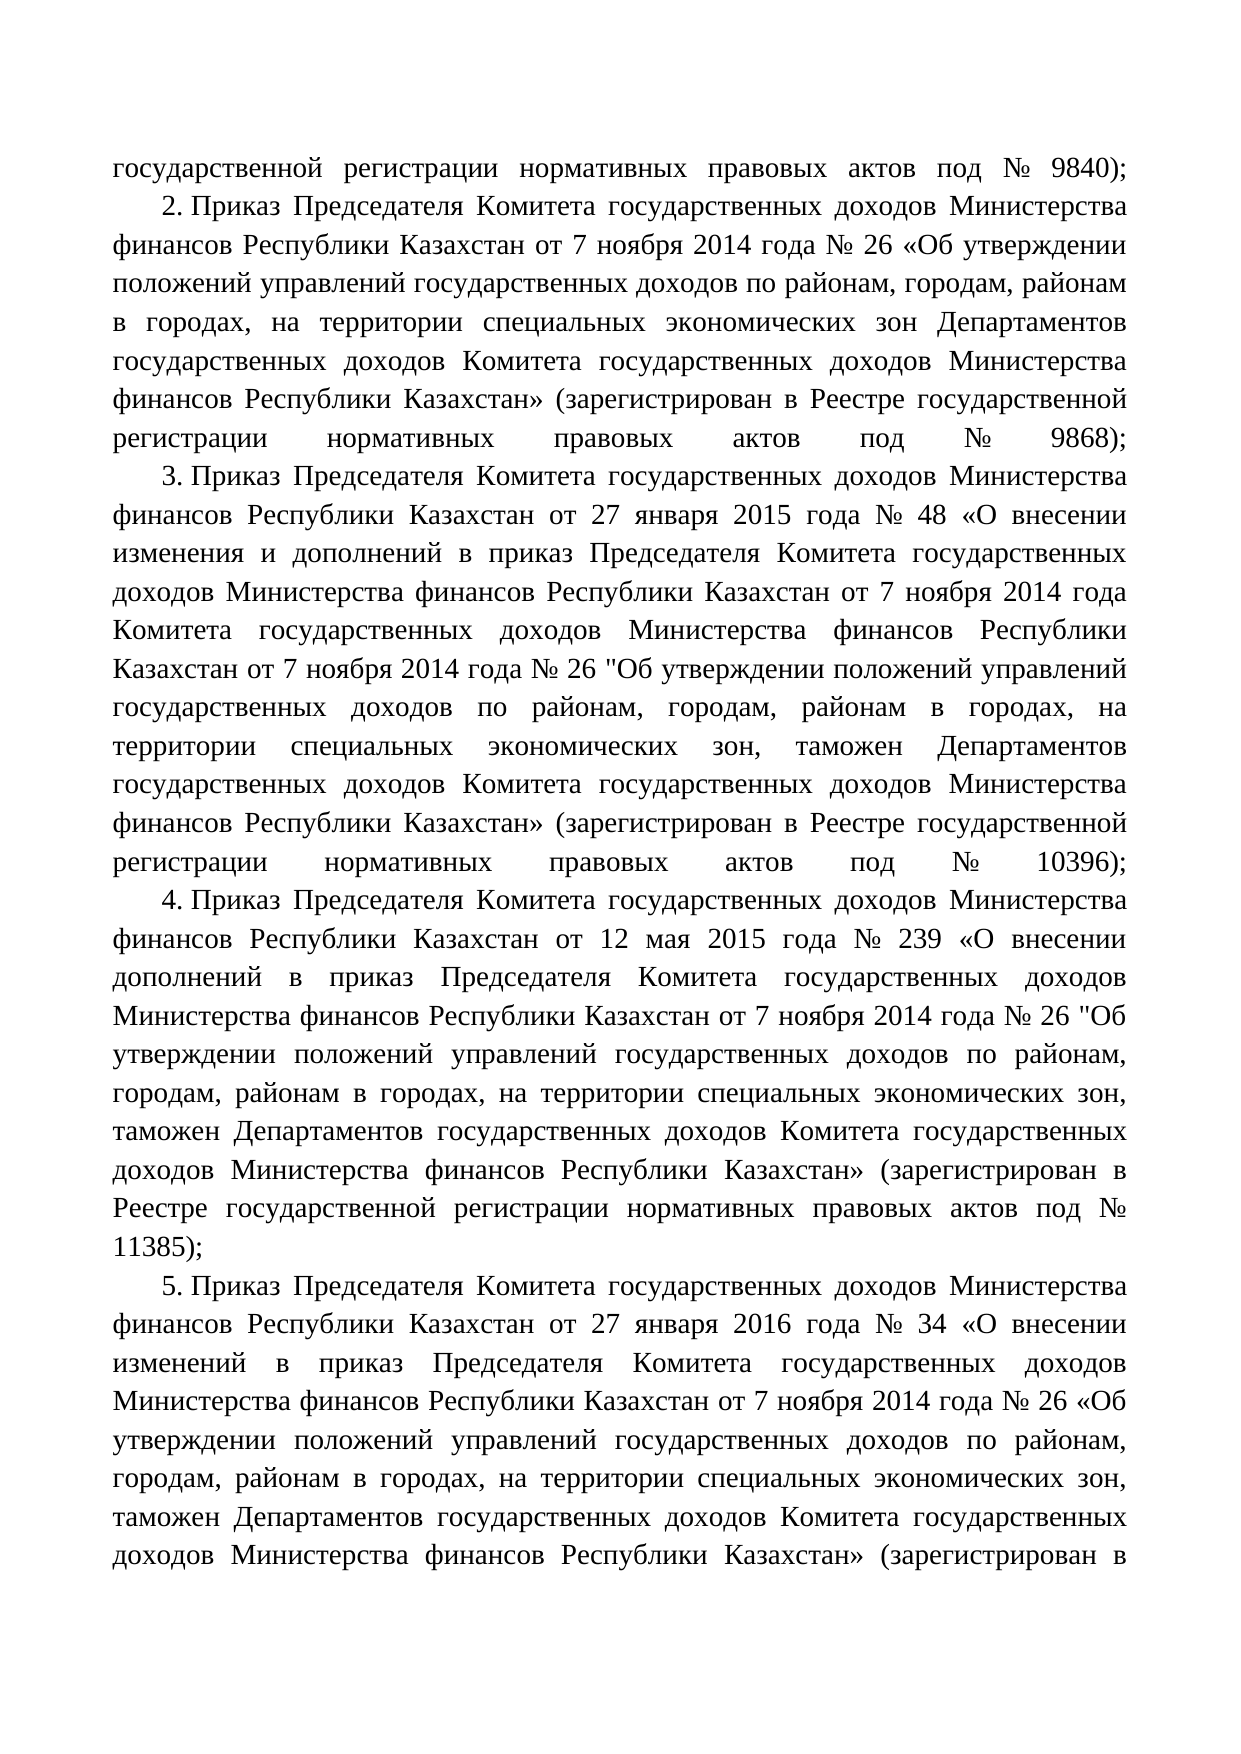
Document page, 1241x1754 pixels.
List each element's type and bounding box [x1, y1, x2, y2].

text [112, 150, 1128, 1571]
